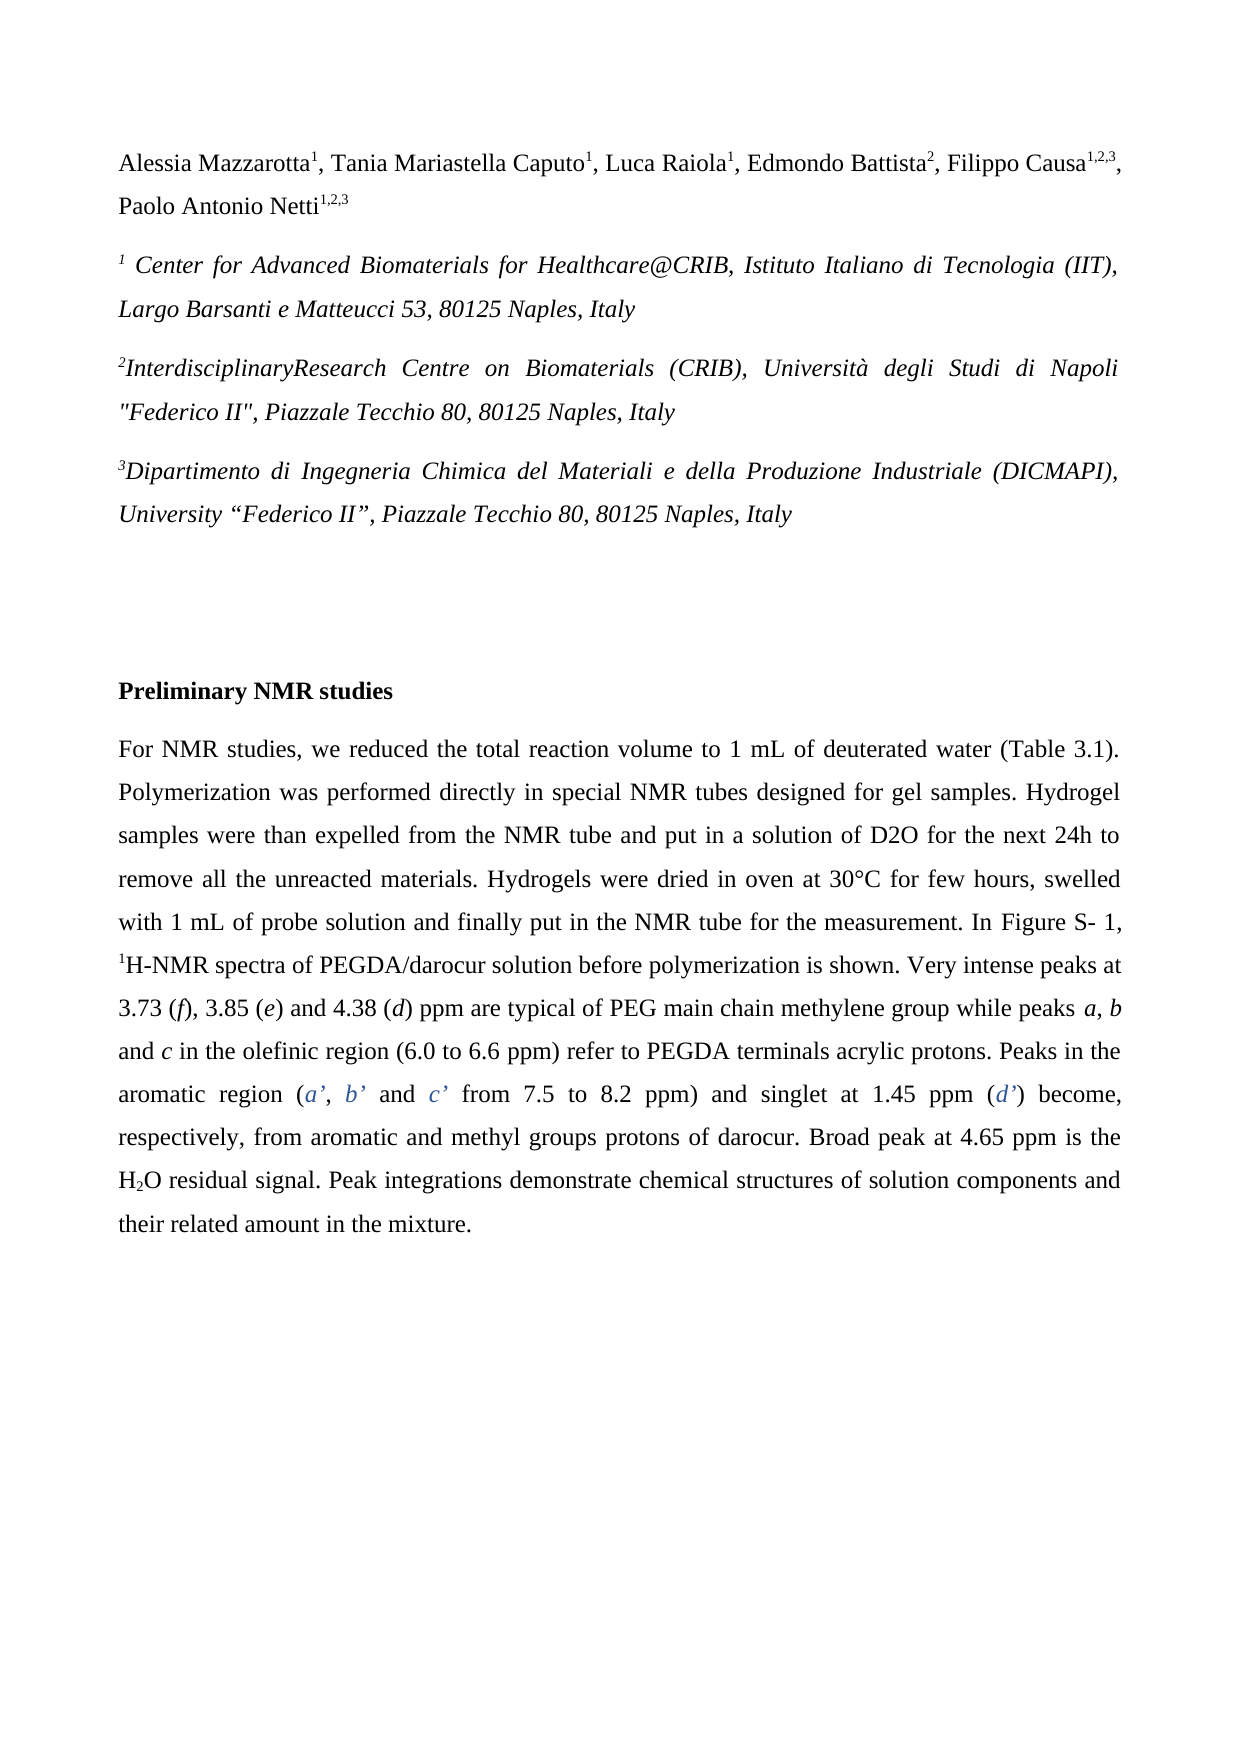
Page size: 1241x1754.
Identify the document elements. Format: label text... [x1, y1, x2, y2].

subtitle Preliminary NMR studies [118, 676, 1122, 705]
text 2InterdisciplinaryResearch Centre on Biomaterials (CRIB), Università degli Studi di Napoli "Federico II", Piazzale Tecchio 80, 80125 Naples, Italy [118, 353, 1122, 425]
text Alessia Mazzarotta1, Tania Mariastella Caputo1, Luca Raiola1, Edmondo Battista2, Filippo Causa1,2,3, Paolo Antonio Netti1,2,3 [118, 148, 1122, 219]
text 3Dipartimento di Ingegneria Chimica del Materiali e della Produzione Industriale (DICMAPI), University “Federico II”, Piazzale Tecchio 80, 80125 Naples, Italy [118, 456, 1122, 528]
text 1 Center for Advanced Biomaterials for Healthcare@CRIB, Istituto Italiano di Tecnologia (IIT), Largo Barsanti e Matteucci 53, 80125 Naples, Italy [118, 251, 1122, 322]
text For NMR studies, we reduced the total reaction volume to 1 mL of deuterated water (Table 3.1). Polymerization was performed directly in special NMR tubes designed for gel samples. Hydrogel samples were than expelled from the NMR tube and put in a solution of D2O for the next 24h to remove all the unreacted materials. Hydrogels were dried in oven at 30°C for few hours, swelled with 1 mL of probe solution and finally put in the NMR tube for the measurement. In Figure S-1, 1H-NMR spectra of PEGDA/darocur solution before polymerization is shown. Very intense peaks at 3.73 (f), 3.85 (e) and 4.38 (d) ppm are typical of PEG main chain methylene group while peaks a, b and c in the olefinic region (6.0 to 6.6 ppm) refer to PEGDA terminals acrylic protons. Peaks in the aromatic region (a’, b’ and c’ from 7.5 to 8.2 ppm) and singlet at 1.45 ppm (d’) become, respectively, from aromatic and methyl groups protons of darocur. Broad peak at 4.65 ppm is the H2O residual signal. Peak integrations demonstrate chemical structures of solution components and their related amount in the mixture. [118, 734, 1122, 1237]
